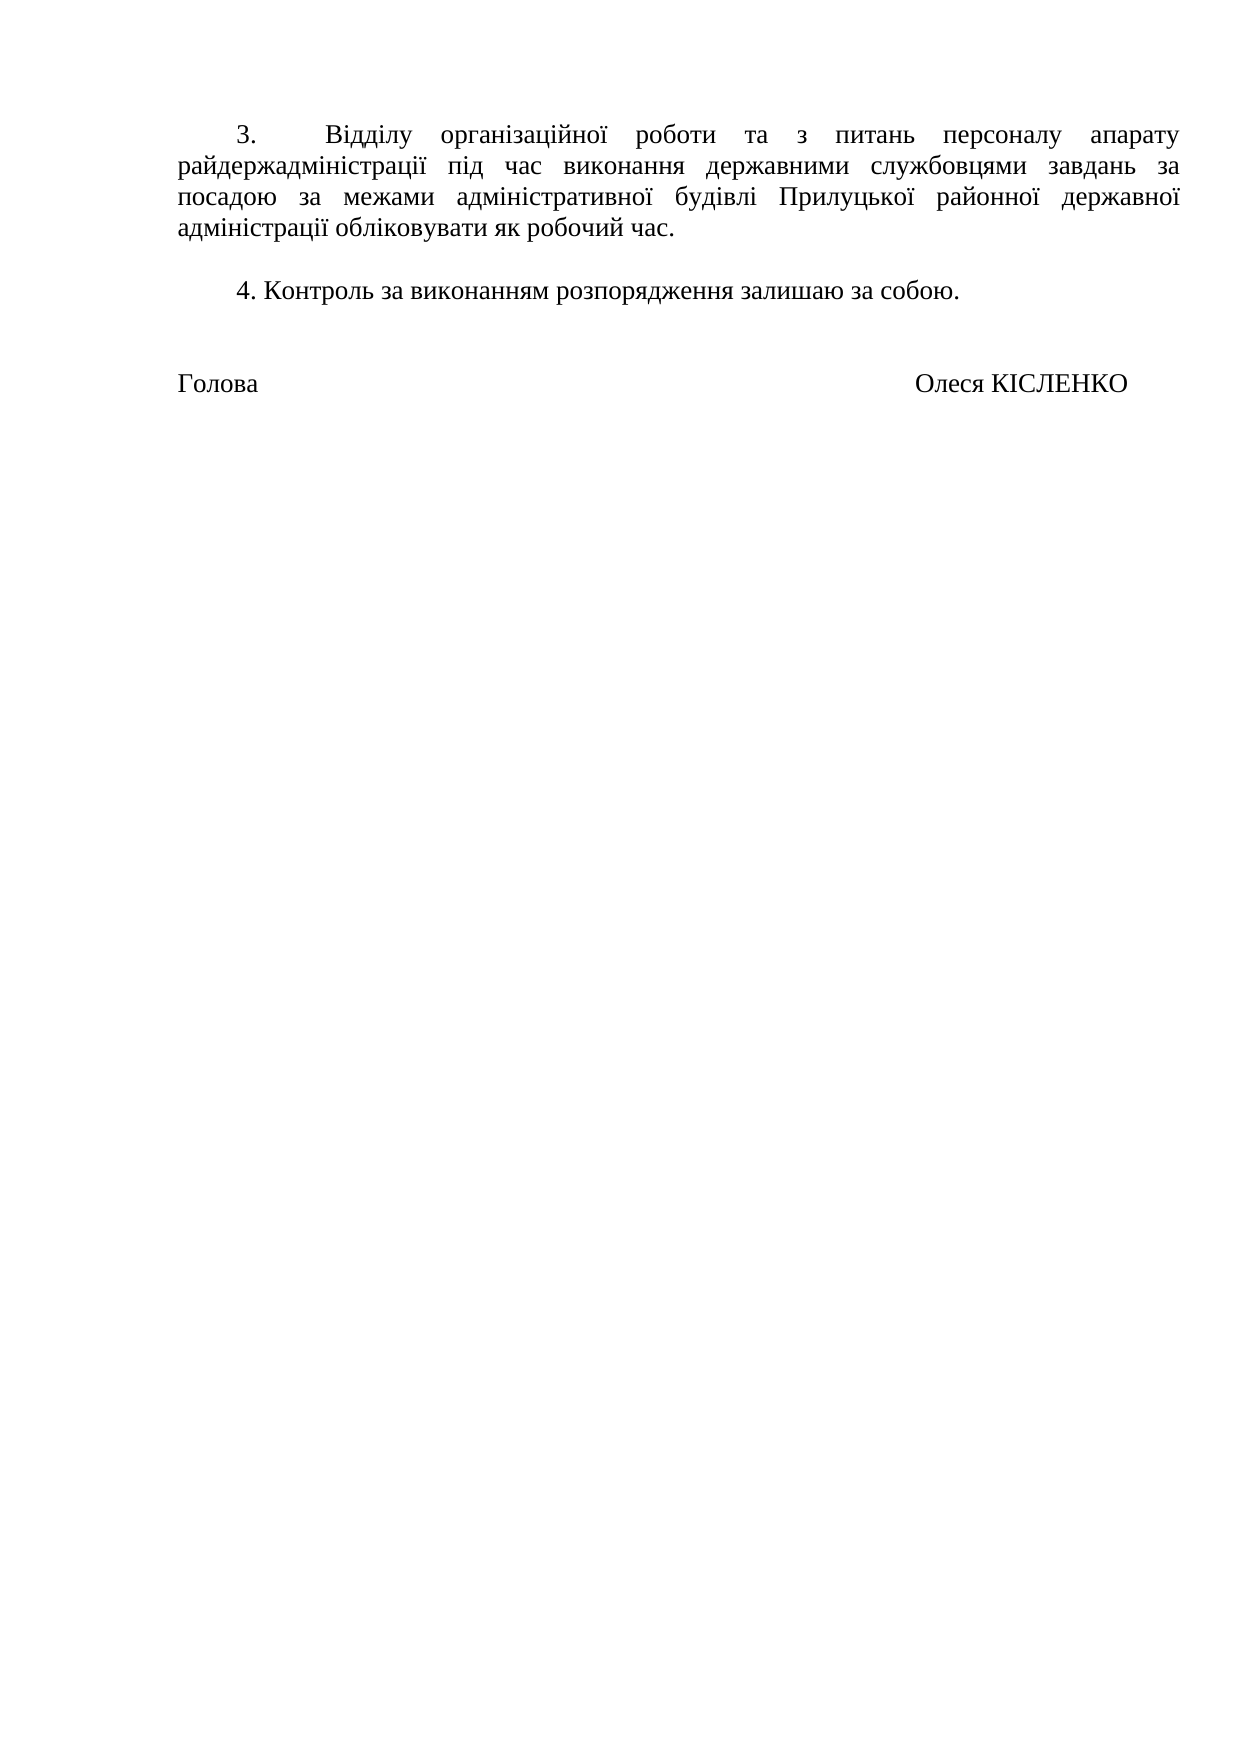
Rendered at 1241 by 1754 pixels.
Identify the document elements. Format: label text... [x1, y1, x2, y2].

text Голова Олеся КІСЛЕНКО [177, 367, 1181, 398]
text 4. Контроль за виконанням розпорядження залишаю за собою. [177, 274, 1181, 305]
list Відділу організаційної роботи та з питань персоналу апарату райдержадміністрації під час виконання державними службовцями завдань за посадою за межами адміністративної будівлі Прилуцької районної державної адміністрації обліковувати як робочий час. [177, 118, 1181, 243]
